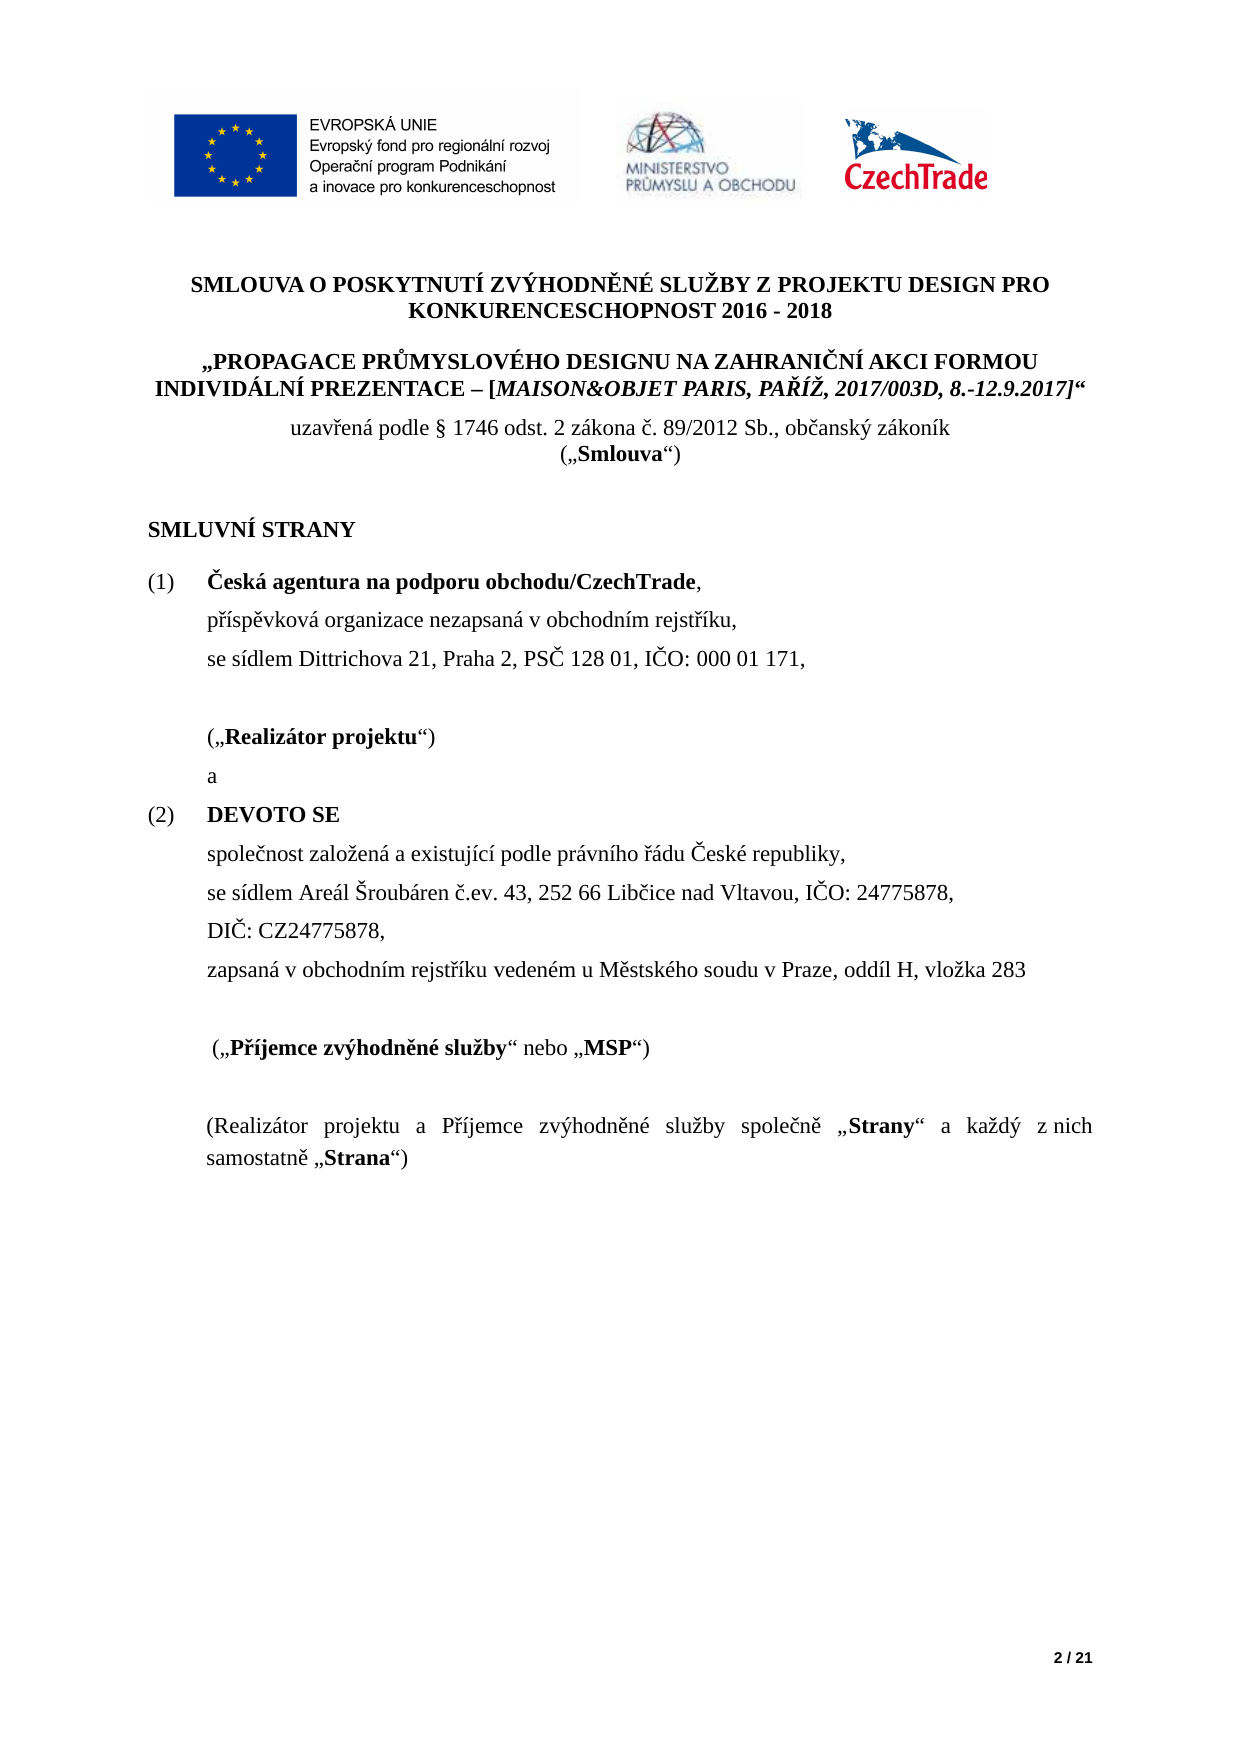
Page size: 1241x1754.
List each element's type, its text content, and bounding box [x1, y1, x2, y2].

text zapsaná v obchodním rejstříku vedeném u Městského soudu v Praze, oddíl H, vložka 283 [207, 956, 1092, 983]
text Smluvní strany [148, 516, 1092, 543]
text se sídlem Areál Šroubáren č.ev. 43, 252 66 Libčice nad Vltavou, IČO: 24775878, [207, 878, 1092, 905]
text („Realizátor projektu“) [207, 723, 1092, 749]
list Česká agentura na podporu obchodu/CzechTrade, [148, 568, 1092, 594]
picture [147, 87, 583, 202]
text společnost založená a existující podle právního řádu České republiky, [207, 840, 1092, 866]
text DIČ: CZ24775878, [207, 917, 1092, 944]
text se sídlem Dittrichova 21, Praha 2, PSČ 128 01, IČO: 000 01 171, [207, 645, 1092, 672]
title „Propagace průmyslového designu na zahraniční akci formou individální prezentace – [Maison&Objet Paris, Paříž, 2017/003D, 8.-12.9.2017]“ [148, 348, 1092, 401]
text (Realizátor projektu a Příjemce zvýhodněné služby společně „Strany“ a každý z nich samostatně „Strana“) [206, 1112, 1092, 1170]
picture [616, 101, 805, 202]
text uzavřená podle § 1746 odst. 2 zákona č. 89/2012 Sb., občanský zákoník („Smlouva“) [148, 414, 1092, 466]
text a [207, 762, 1092, 788]
text příspěvková organizace nezapsaná v obchodním rejstříku, [207, 607, 1092, 633]
list DEVOTO SE [148, 801, 1092, 827]
title SMLOUVA O poskytnutí zvýhodněné služby z projektu DESIGN PRO KONKURENCESCHOPNOST 2016 - 2018 [148, 271, 1092, 323]
text („Příjemce zvýhodněné služby“ nebo „MSP“) [206, 1034, 1092, 1060]
picture [845, 107, 988, 202]
